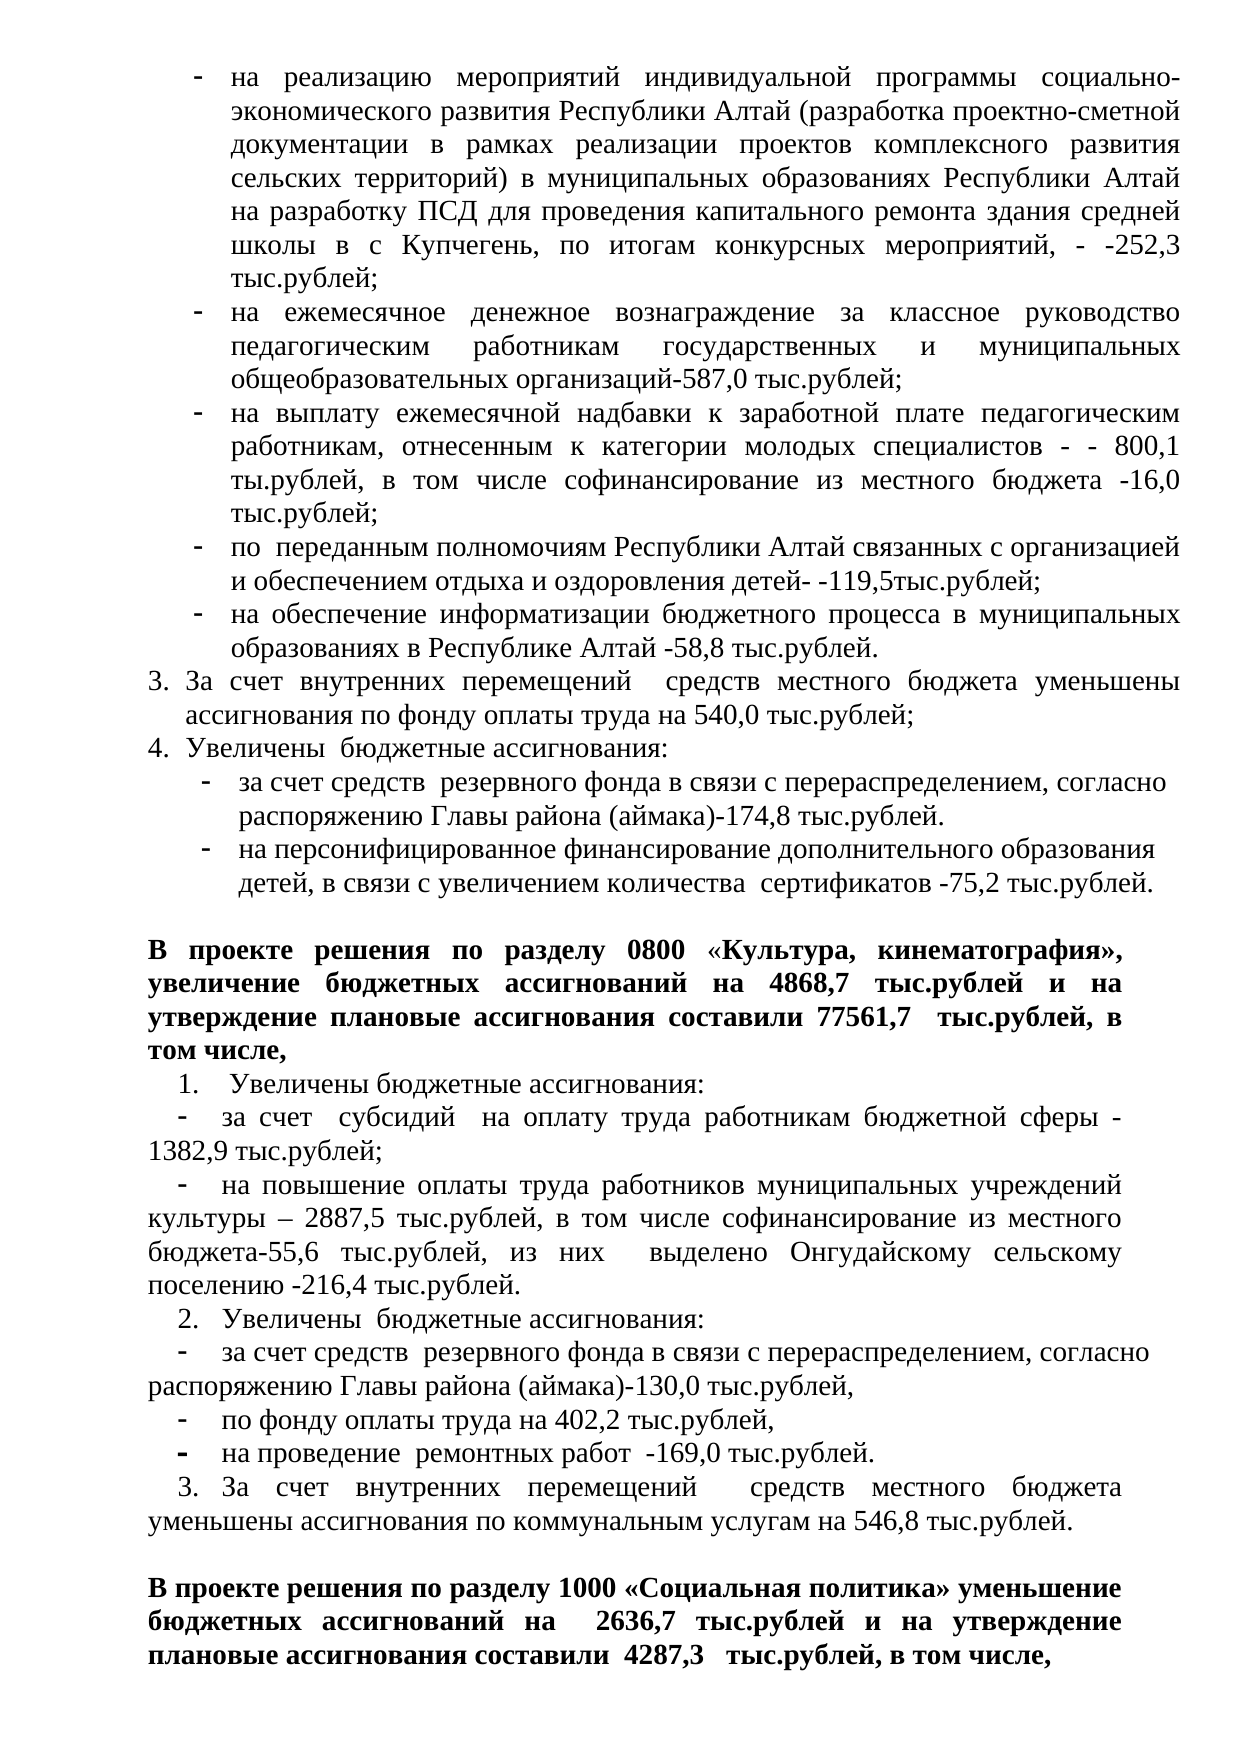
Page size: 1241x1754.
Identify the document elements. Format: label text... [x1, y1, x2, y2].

list за счет средств резервного фонда в связи с перераспределением, согласно распоряжению Главы района (аймака)-130,0 тыс.рублей, [148, 1334, 1181, 1402]
list За счет внутренних перемещений средств местного бюджета уменьшены ассигнования по фонду оплаты труда на 540,0 тыс.рублей; [148, 663, 1181, 730]
list на реализацию мероприятий индивидуальной программы социально-экономического развития Республики Алтай (разработка проектно-сметной документации в рамках реализации проектов комплексного развития сельских территорий) в муниципальных образованиях Республики Алтай на разработку ПСД для проведения капитального ремонта здания средней школы в с Купчегень, по итогам конкурсных мероприятий, - -252,3 тыс.рублей; [193, 59, 1181, 294]
list на ежемесячное денежное вознаграждение за классное руководство педагогическим работникам государственных и муниципальных общеобразовательных организаций-587,0 тыс.рублей; [193, 294, 1181, 395]
list на повышение оплаты труда работников муниципальных учреждений культуры – 2887,5 тыс.рублей, в том числе софинансирование из местного бюджета-55,6 тыс.рублей, из них выделено Онгудайскому сельскому поселению -216,4 тыс.рублей. [148, 1167, 1123, 1301]
list за счет средств резервного фонда в связи с перераспределением, согласно распоряжению Главы района (аймака)-174,8 тыс.рублей. [201, 764, 1181, 831]
list на персонифицированное финансирование дополнительного образования детей, в связи с увеличением количества сертификатов -75,2 тыс.рублей. [201, 831, 1181, 898]
list Увеличены бюджетные ассигнования: [148, 730, 1181, 764]
list по фонду оплаты труда на 402,2 тыс.рублей, [148, 1402, 1123, 1435]
text В проекте решения по разделу 1000 «Социальная политика» уменьшение бюджетных ассигнований на 2636,7 тыс.рублей и на утверждение плановые ассигнования составили 4287,3 тыс.рублей, в том числе, [148, 1570, 1123, 1670]
text В проекте решения по разделу 0800 «Культура, кинематография», увеличение бюджетных ассигнований на 4868,7 тыс.рублей и на утверждение плановые ассигнования составили 77561,7 тыс.рублей, в том числе, [148, 932, 1123, 1066]
list Увеличены бюджетные ассигнования: [148, 1066, 1123, 1099]
list Увеличены бюджетные ассигнования: [148, 1301, 1181, 1334]
list на проведение ремонтных работ -169,0 тыс.рублей. [148, 1435, 1123, 1469]
list на выплату ежемесячной надбавки к заработной плате педагогическим работникам, отнесенным к категории молодых специалистов - - 800,1 ты.рублей, в том числе софинансирование из местного бюджета -16,0 тыс.рублей; [193, 395, 1181, 529]
list по переданным полномочиям Республики Алтай связанных с организацией и обеспечением отдыха и оздоровления детей- -119,5тыс.рублей; [193, 529, 1181, 596]
list за счет субсидий на оплату труда работникам бюджетной сферы -1382,9 тыс.рублей; [148, 1099, 1123, 1167]
list За счет внутренних перемещений средств местного бюджета уменьшены ассигнования по коммунальным услугам на 546,8 тыс.рублей. [148, 1469, 1123, 1536]
list на обеспечение информатизации бюджетного процесса в муниципальных образованиях в Республике Алтай -58,8 тыс.рублей. [193, 596, 1181, 663]
